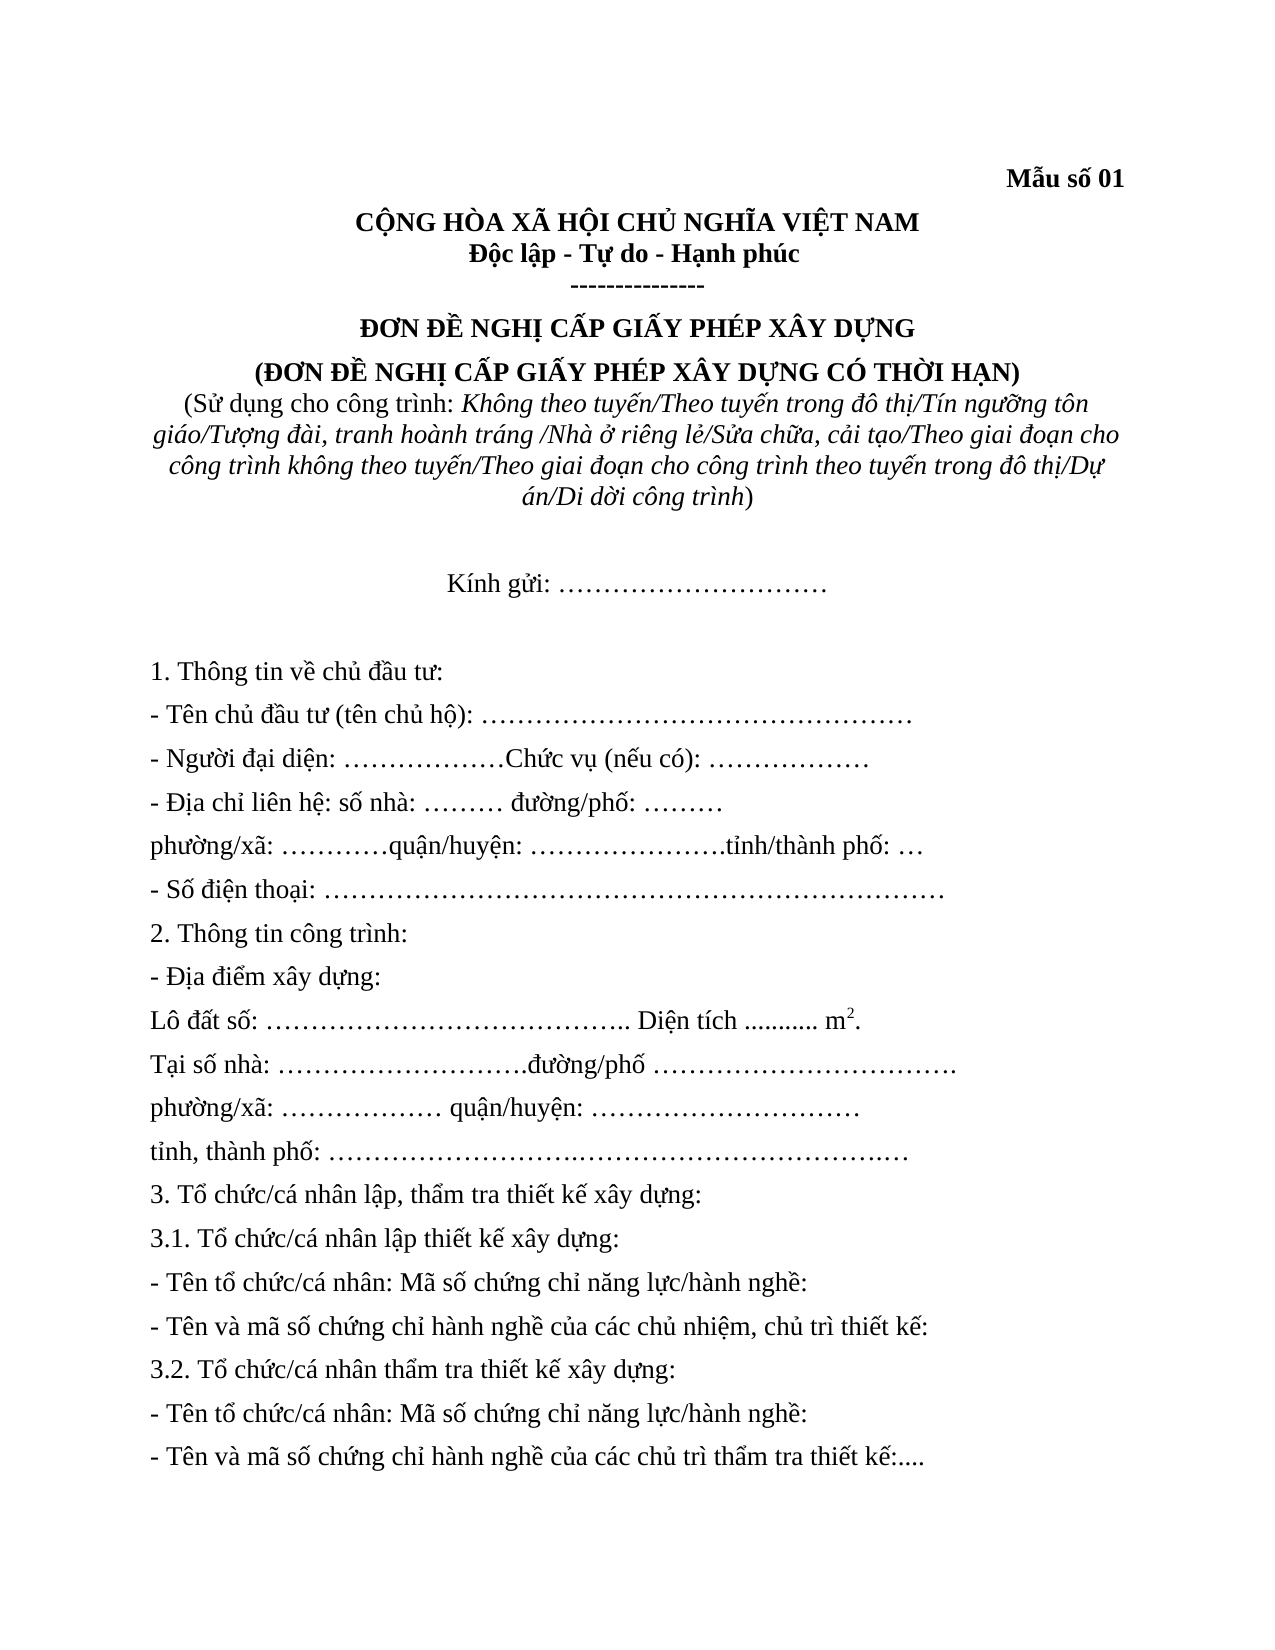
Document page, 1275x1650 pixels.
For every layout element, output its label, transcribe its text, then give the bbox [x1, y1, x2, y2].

text Mẫu số 01 [150, 162, 1125, 194]
text - Tên tổ chức/cá nhân: Mã số chứng chỉ năng lực/hành nghề: [150, 1266, 1125, 1297]
text 3.1. Tổ chức/cá nhân lập thiết kế xây dựng: [150, 1222, 1125, 1253]
text - Địa chỉ liên hệ: số nhà: ……… đường/phố: ……… [150, 786, 1125, 817]
text - Tên chủ đầu tư (tên chủ hộ): ………………………………………… [150, 698, 1125, 730]
text phường/xã: ……………… quận/huyện: ………………………… [150, 1091, 1125, 1122]
text tỉnh, thành phố: ……………………….…………………………….… [150, 1135, 1125, 1166]
text CỘNG HÒA XÃ HỘI CHỦ NGHĨA VIỆT NAM Độc lập - Tự do - Hạnh phúc --------------- [150, 206, 1125, 299]
text ĐƠN ĐỀ NGHỊ CẤP GIẤY PHÉP XÂY DỰNG [150, 312, 1125, 343]
text - Tên và mã số chứng chỉ hành nghề của các chủ trì thẩm tra thiết kế:.... [150, 1441, 1125, 1472]
text 1. Thông tin về chủ đầu tư: [150, 655, 1125, 686]
text Lô đất số: ………………………………….. Diện tích ........... m2. [150, 1004, 1125, 1035]
text phường/xã: …………quận/huyện: ………………….tỉnh/thành phố: … [150, 829, 1125, 861]
text Kính gửi: ………………………… [150, 568, 1125, 599]
text (ĐƠN ĐỀ NGHỊ CẤP GIẤY PHÉP XÂY DỰNG CÓ THỜI HẠN) (Sử dụng cho công trình: Không theo tuyến/Theo tuyến trong đô thị/Tín ngưỡng tôn giáo/Tượng đài, tranh hoành tráng /Nhà ở riêng lẻ/Sửa chữa, cải tạo/Theo giai đoạn cho công trình không theo tuyến/Theo giai đoạn cho công trình theo tuyến trong đô thị/Dự án/Di dời công trình) [150, 356, 1125, 511]
text 3.2. Tổ chức/cá nhân thẩm tra thiết kế xây dựng: [150, 1353, 1125, 1384]
text - Tên và mã số chứng chỉ hành nghề của các chủ nhiệm, chủ trì thiết kế: [150, 1309, 1125, 1341]
text Tại số nhà: ……………………….đường/phố ……………………………. [150, 1048, 1125, 1079]
text - Số điện thoại: …………………………………………………………… [150, 873, 1125, 904]
text 2. Thông tin công trình: [150, 917, 1125, 948]
text - Địa điểm xây dựng: [150, 960, 1125, 992]
text - Người đại diện: ………………Chức vụ (nếu có): ……………… [150, 742, 1125, 773]
text - Tên tổ chức/cá nhân: Mã số chứng chỉ năng lực/hành nghề: [150, 1397, 1125, 1428]
text 3. Tổ chức/cá nhân lập, thẩm tra thiết kế xây dựng: [150, 1179, 1125, 1210]
